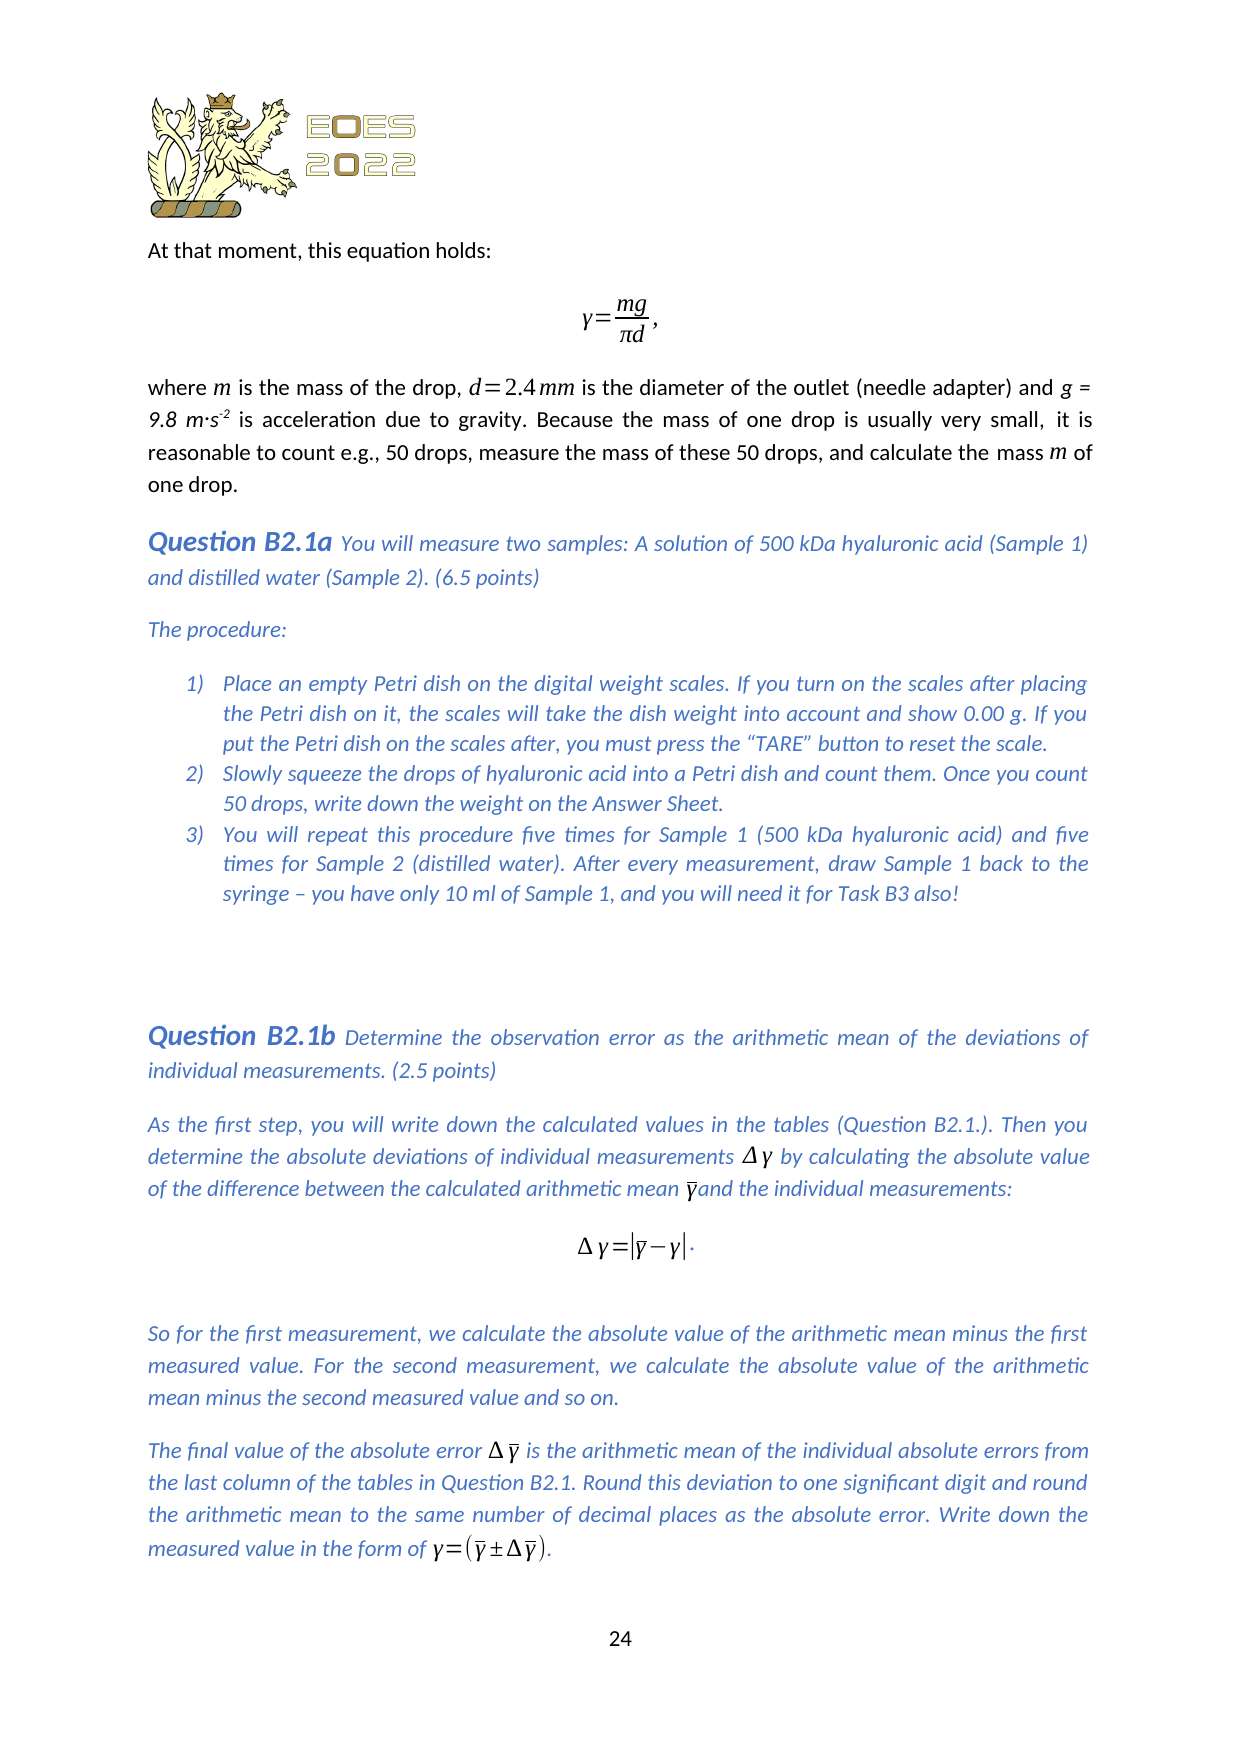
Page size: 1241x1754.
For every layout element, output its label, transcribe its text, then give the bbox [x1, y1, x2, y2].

text As the first step, you will write down the calculated values in the tables (Question B2.1.). Then you determine the absolute deviations of individual measurements by calculating the absolute value of the difference between the calculated arithmetic mean and the individual measurements: [148, 1110, 1093, 1202]
text . [148, 1227, 1093, 1266]
text The final value of the absolute error is the arithmetic mean of the individual absolute errors from the last column of the tables in Question B2.1. Round this deviation to one significant digit and round the arithmetic mean to the same number of decimal places as the absolute error. Write down the measured value in the form of . [148, 1436, 1093, 1563]
text Question B2.1b Determine the observation error as the arithmetic mean of the deviations of individual measurements. (2.5 points) [148, 1017, 1093, 1085]
text The procedure: [148, 616, 1093, 644]
text Question B2.1a You will measure two samples: A solution of 500 kDa hyaluronic acid (Sample 1) and distilled water (Sample 2). (6.5 points) [148, 523, 1093, 591]
text where is the mass of the drop, is the diameter of the outlet (needle adapter) and g = 9.8 ms-2 is acceleration due to gravity. Because the mass of one drop is usually very small, it is reasonable to count e.g., 50 drops, measure the mass of these 50 drops, and calculate the mass of one drop. [148, 373, 1093, 498]
list You will repeat this procedure five times for Sample 1 (500 kDa hyaluronic acid) and five times for Sample 2 (distilled water). After every measurement, draw Sample 1 back to the syringe – you have only 10 ml of Sample 1, and you will need it for Task B3 also! [185, 820, 1093, 907]
list Slowly squeeze the drops of hyaluronic acid into a Petri dish and count them. Once you count 50 drops, write down the weight on the Answer Sheet. [185, 759, 1093, 817]
text At that moment, this equation holds: [148, 236, 1093, 264]
list Place an empty Petri dish on the digital weight scales. If you turn on the scales after placing the Petri dish on it, the scales will take the dish weight into account and show 0.00 g. If you put the Petri dish on the scales after, you must press the “TARE” button to reset the scale. [185, 669, 1093, 757]
picture [147, 73, 423, 237]
text So for the first measurement, we calculate the absolute value of the arithmetic mean minus the first measured value. For the second measurement, we calculate the absolute value of the arithmetic mean minus the second measured value and so on. [148, 1319, 1093, 1411]
